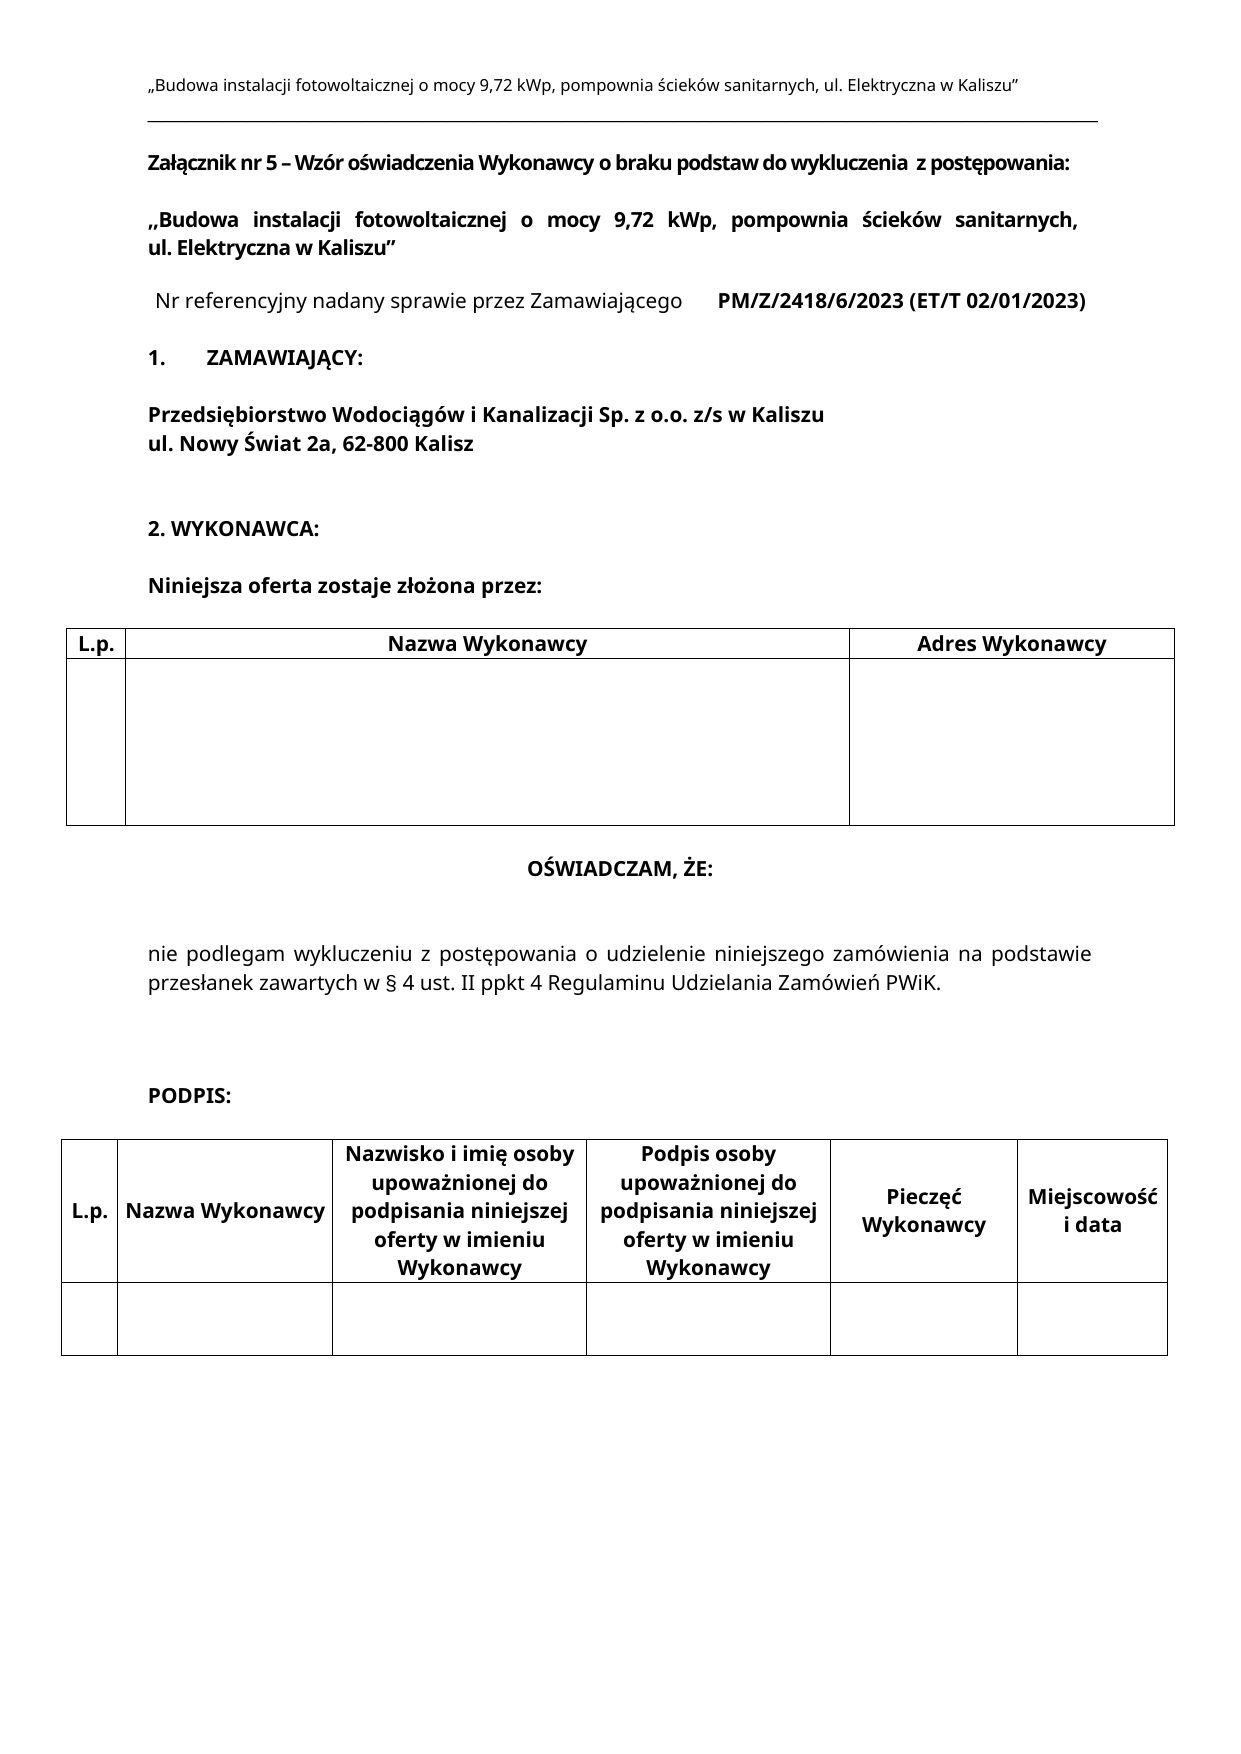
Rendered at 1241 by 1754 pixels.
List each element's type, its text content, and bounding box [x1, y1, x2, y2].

table_cell [118, 1283, 332, 1355]
table_header Pieczęć Wykonawcy [831, 1140, 1017, 1282]
table_header Miejscowość i data [1018, 1140, 1167, 1282]
table_header Podpis osoby upoważnionej do podpisania niniejszej oferty w imieniu Wykonawcy [587, 1140, 830, 1282]
text PODPIS: [148, 1082, 1093, 1110]
table_header Nazwa Wykonawcy [126, 629, 849, 657]
table_cell [850, 659, 1174, 824]
table_cell [1018, 1283, 1167, 1355]
table_header Nazwisko i imię osoby upoważnionej do podpisania niniejszej oferty w imieniu Wykonawcy [333, 1140, 586, 1282]
list ZAMAWIAJĄCY: [148, 343, 1093, 372]
table_header Nazwa Wykonawcy [118, 1140, 332, 1282]
table_cell [831, 1283, 1017, 1355]
text nie podlegam wykluczeniu z postępowania o udzielenie niniejszego zamówienia na podstawie przesłanek zawartych w § 4 ust. II ppkt 4 Regulaminu Udzielania Zamówień PWiK. [148, 939, 1093, 996]
text Niniejsza oferta zostaje złożona przez: [148, 571, 1093, 599]
table_cell [333, 1283, 586, 1355]
table_header PM/Z/2418/6/2023 (ET/T 02/01/2023) [694, 287, 1152, 315]
table_header Adres Wykonawcy [850, 629, 1174, 657]
table_header Nr referencyjny nadany sprawie przez Zamawiającego [148, 287, 694, 315]
list OŚWIADCZAM, ŻE: [148, 854, 1093, 882]
table_cell [62, 1283, 117, 1355]
table_cell [587, 1283, 830, 1355]
text 2. WYKONAWCA: [148, 514, 1093, 543]
table_cell [67, 659, 125, 824]
table_header L.p. [67, 629, 125, 657]
text ul. Nowy Świat 2a, 62-800 Kalisz [148, 429, 1093, 457]
text ,,Budowa instalacji fotowoltaicznej o mocy 9,72 kWp, pompownia ścieków sanitarnych, ul. Elektryczna w Kaliszu” [148, 205, 1093, 262]
text Przedsiębiorstwo Wodociągów i Kanalizacji Sp. z o.o. z/s w Kaliszu [148, 400, 1093, 429]
subtitle Załącznik nr 5 – Wzór oświadczenia Wykonawcy o braku podstaw do wykluczenia z postępowania: [148, 148, 1093, 176]
table_cell [126, 659, 849, 824]
table_header L.p. [62, 1140, 117, 1282]
